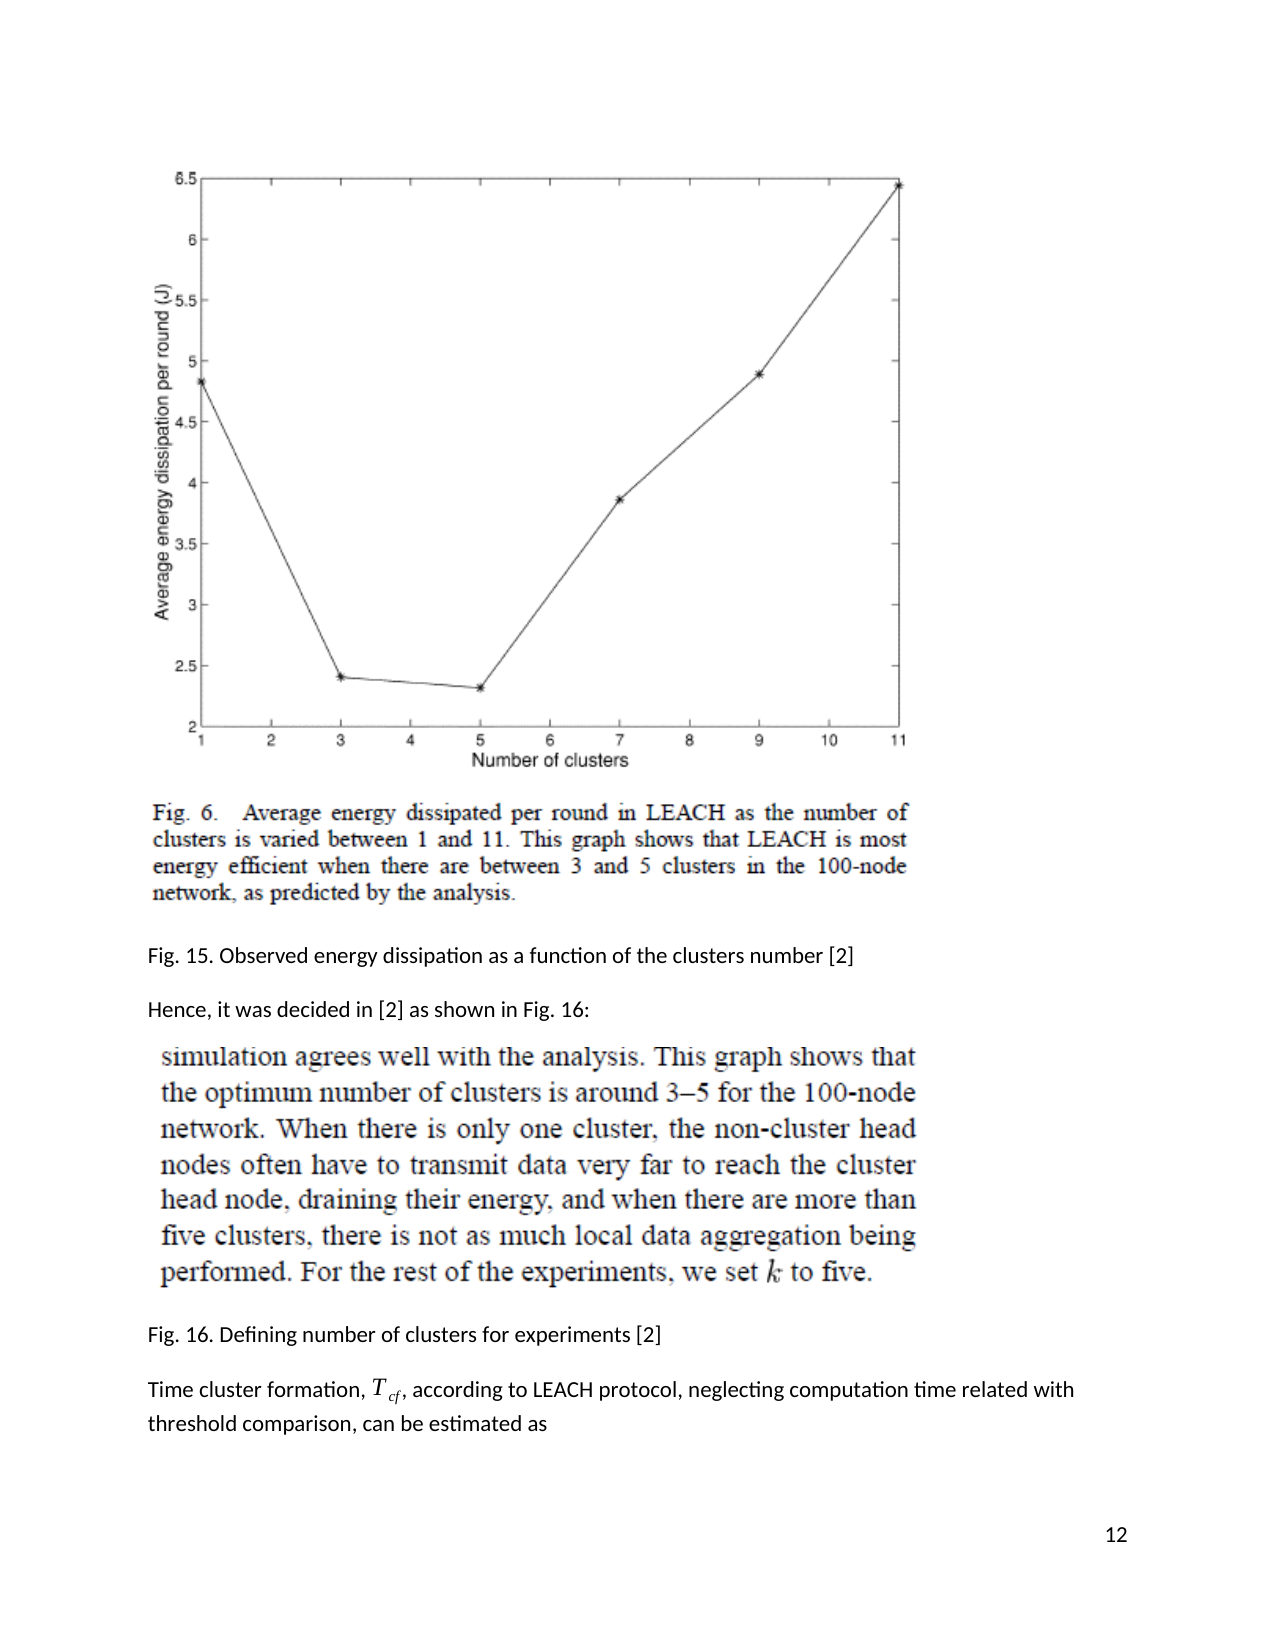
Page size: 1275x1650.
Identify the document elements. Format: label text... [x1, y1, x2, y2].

text Fig. 15. Observed energy dissipation as a function of the clusters number [2] [148, 942, 1127, 970]
text Time cluster formation, , according to LEACH protocol, neglecting computation time related with threshold comparison, can be estimated as [148, 1373, 1127, 1437]
text Hence, it was decided in [2] as shown in Fig. 16: [148, 995, 1127, 1023]
text Fig. 16. Defining number of clusters for experiments [2] [148, 1320, 1127, 1348]
